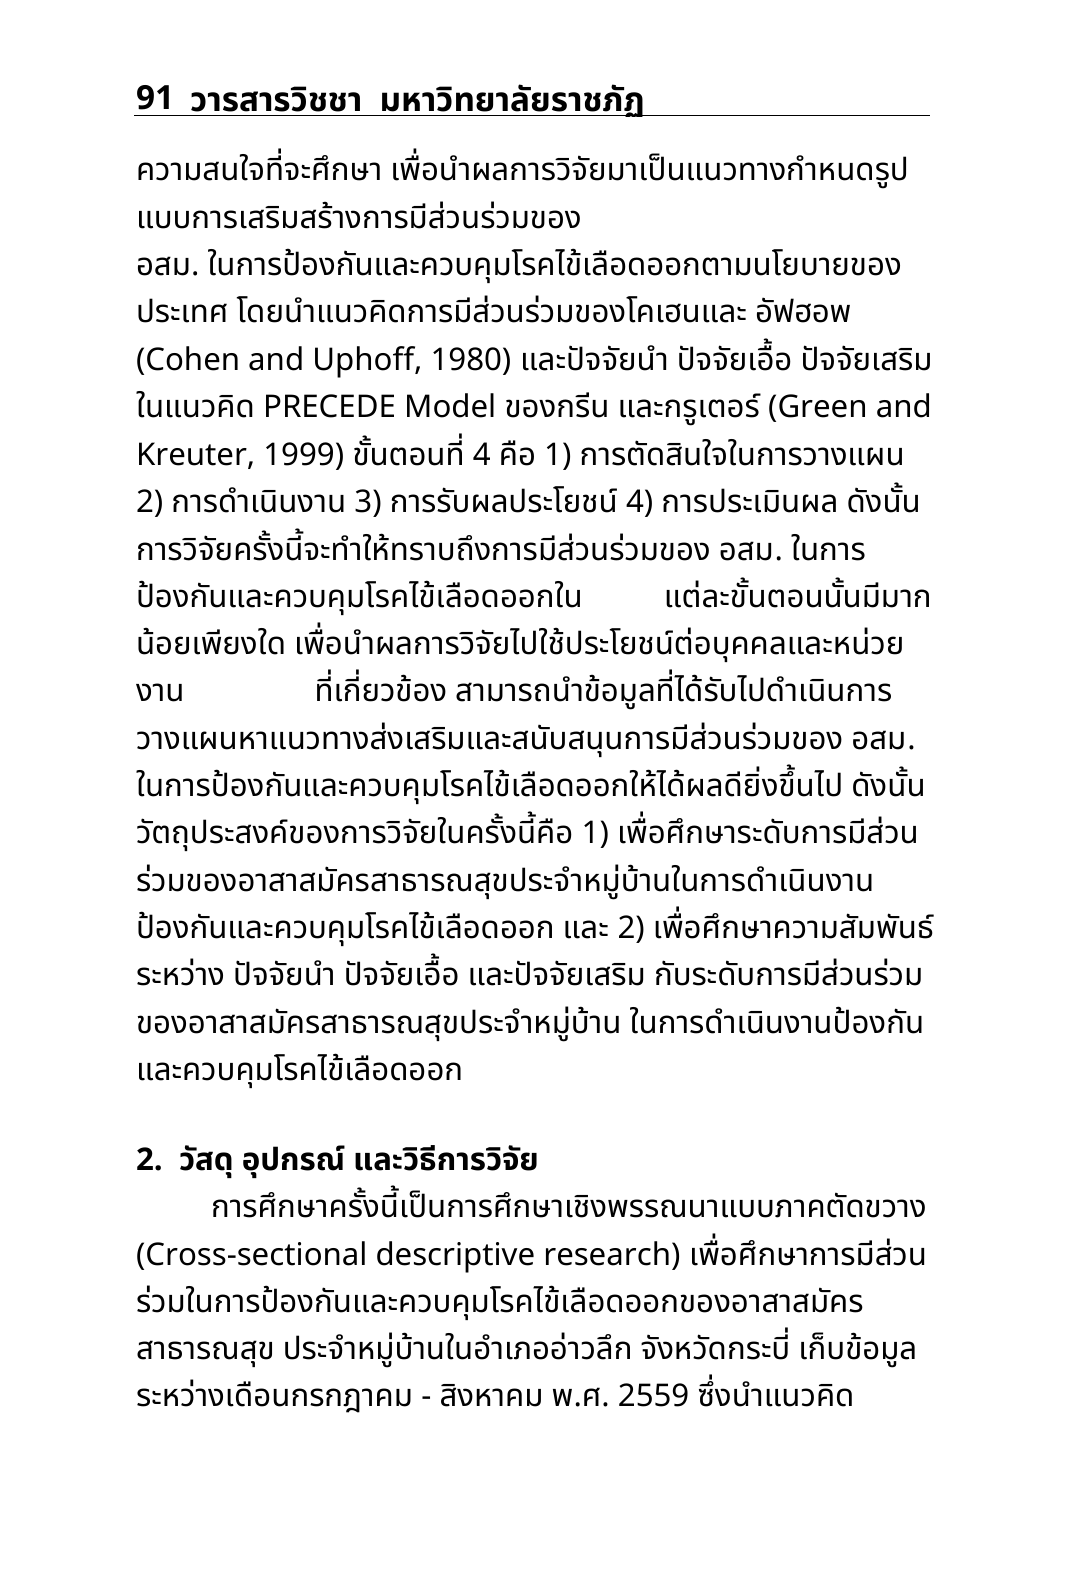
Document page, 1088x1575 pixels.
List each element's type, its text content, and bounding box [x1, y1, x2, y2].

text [136, 1184, 940, 1421]
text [136, 148, 940, 1094]
text 2. วัสดุ อุปกรณ์ และวิธีการวิจัย [136, 1137, 940, 1184]
